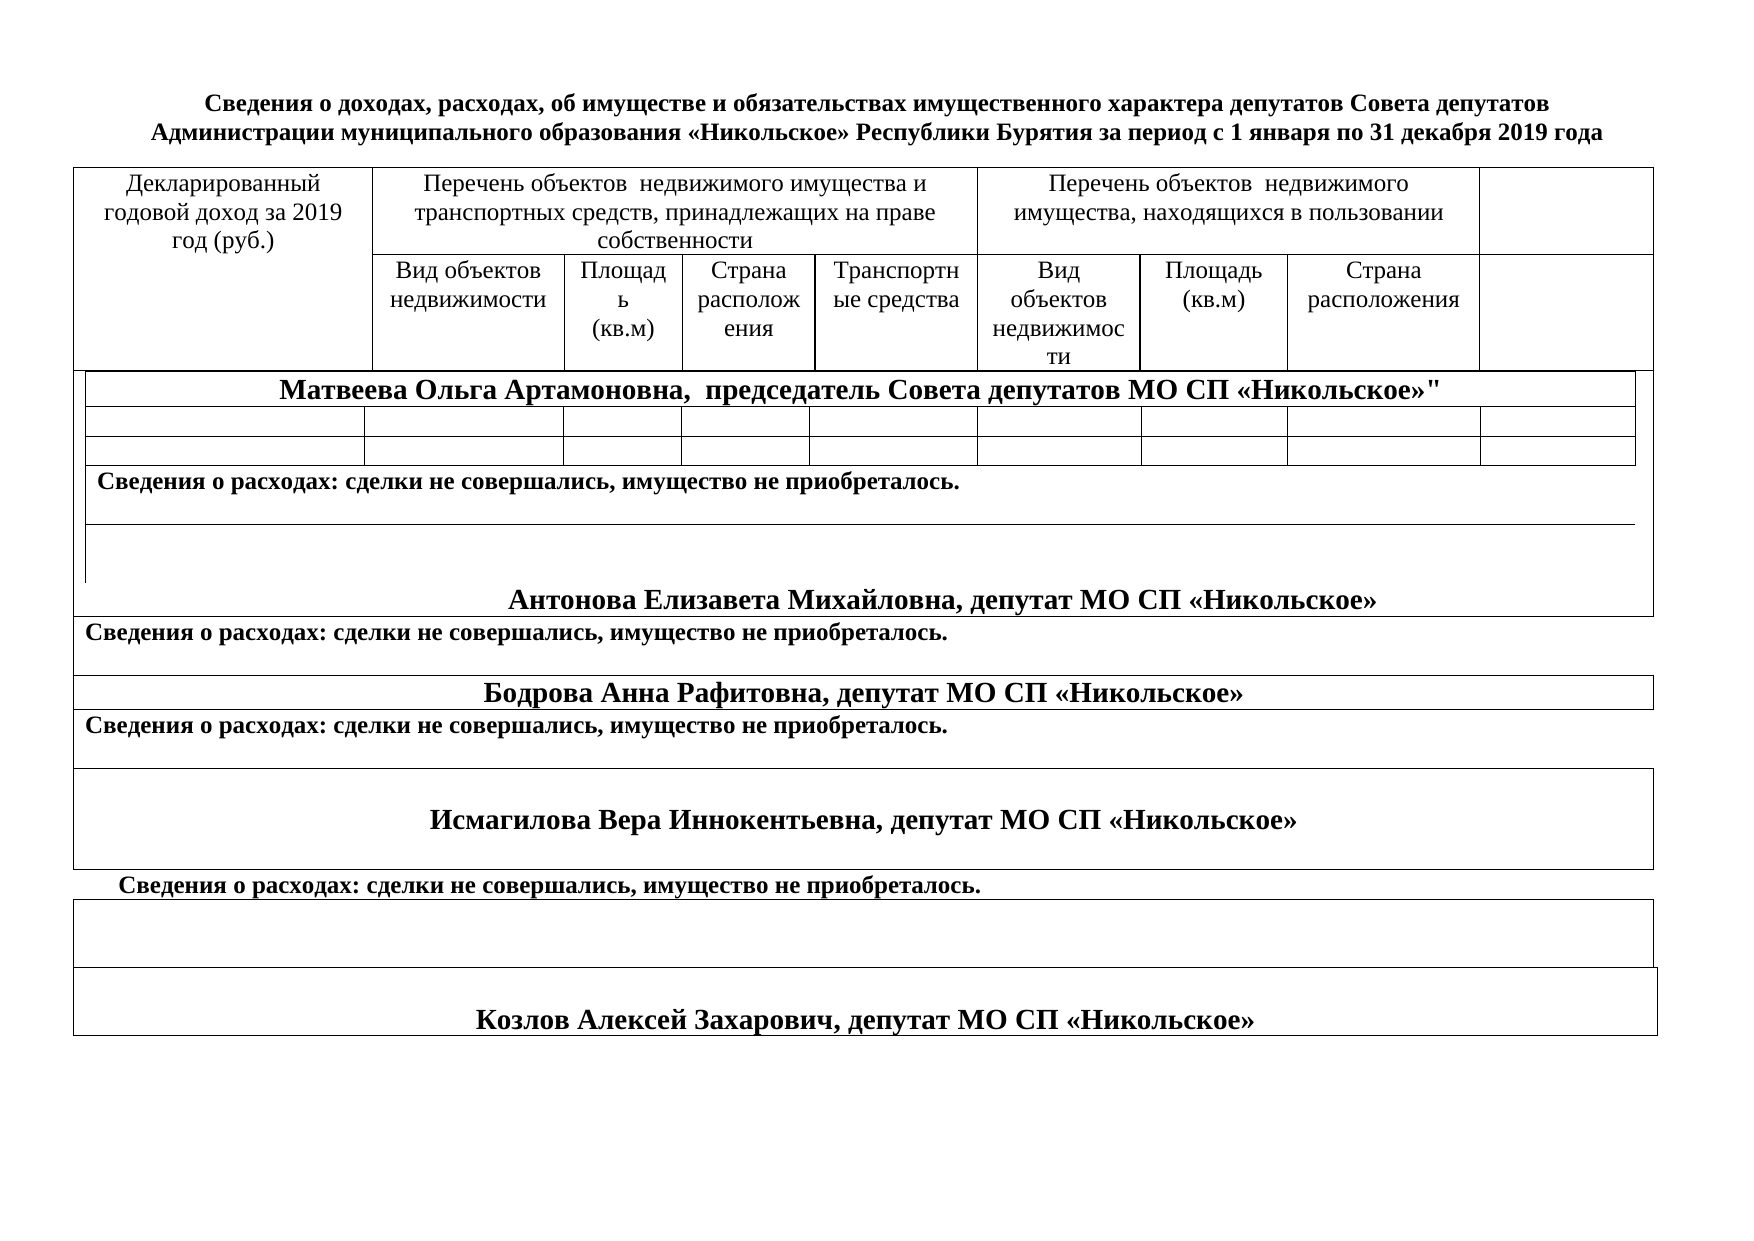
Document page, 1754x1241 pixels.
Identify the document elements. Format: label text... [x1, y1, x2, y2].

table_header Декларированный годовой доход за 2019 год (руб.) [74, 168, 372, 370]
table_cell Вид объектов недвижимости [978, 255, 1139, 370]
table_cell Транспортные средства [816, 255, 977, 370]
table_cell Площадь (кв.м) [565, 255, 682, 370]
table_cell Сведения о расходах: сделки не совершались, имущество не приобреталось. [74, 710, 1654, 768]
table_cell Страна расположения [683, 255, 814, 370]
table_header [74, 900, 1653, 967]
table_cell Площадь (кв.м) [1141, 255, 1287, 370]
table_cell Вид объектов недвижимости [373, 255, 564, 370]
table_header Перечень объектов недвижимого имущества, находящихся в пользовании [978, 168, 1479, 254]
table_header Перечень объектов недвижимого имущества и транспортных средств, принадлежащих на праве собственности [373, 168, 977, 254]
table_cell Бодрова Анна Рафитовна, депутат МО СП «Никольское» [74, 676, 1653, 709]
table_cell Исмагилова Вера Иннокентьевна, депутат МО СП «Никольское» [74, 769, 1653, 869]
table_header [1480, 168, 1653, 254]
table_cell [74, 968, 1657, 1035]
text Сведения о доходах, расходах, об имуществе и обязательствах имущественного характера депутатов Совета депутатов Администрации муниципального образования «Никольское» Республики Бурятия за период с 1 января по 31 декабря 2019 года [118, 88, 1636, 146]
table_cell Антонова Елизавета Михайловна, депутат МО СП «Никольское» [74, 371, 1653, 616]
table_cell Страна расположения [1288, 255, 1479, 370]
table_cell Сведения о расходах: сделки не совершались, имущество не приобреталось. [74, 617, 1654, 674]
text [118, 870, 1636, 899]
table_cell [1480, 255, 1653, 370]
